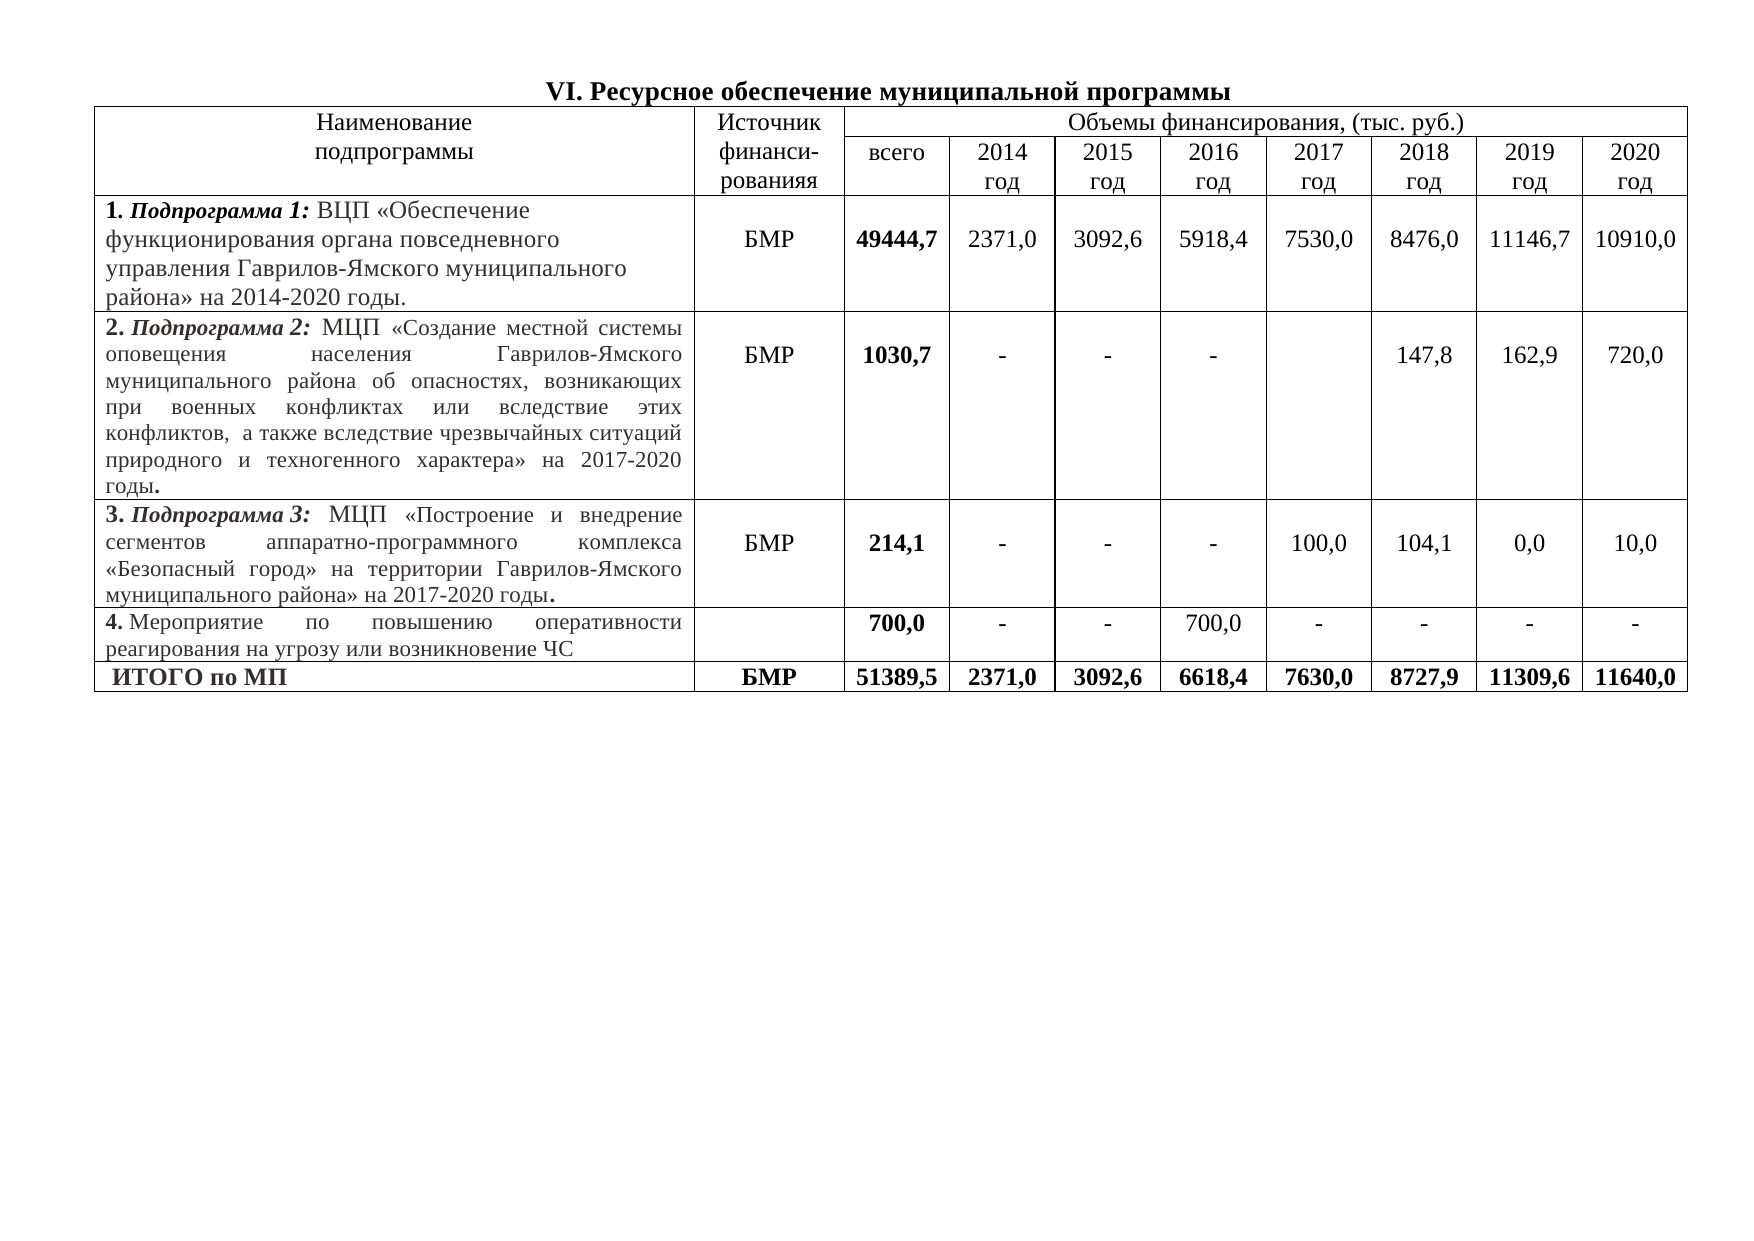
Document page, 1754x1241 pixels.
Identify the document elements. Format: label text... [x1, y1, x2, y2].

table_cell 3092,6 [1056, 196, 1160, 311]
text VI. Ресурсное обеспечение муниципальной программы [94, 75, 1683, 106]
table_cell 2020 год [1583, 137, 1687, 194]
table_cell БМР [695, 196, 844, 311]
table_cell - [1161, 500, 1266, 607]
table_cell 5918,4 [1161, 196, 1266, 311]
table_cell - [950, 312, 1054, 498]
table_cell 2371,0 [950, 196, 1054, 311]
table_cell 51389,5 [845, 662, 949, 691]
table_cell 3092,6 [1056, 662, 1160, 691]
table_cell 4. Мероприятие по повышению оперативности реагирования на угрозу или возникновение ЧС [95, 608, 694, 661]
table_header Источник финанси-рованияя [695, 107, 844, 194]
table_cell 2016 год [1161, 137, 1266, 194]
table_cell 1030,7 [845, 312, 949, 498]
table_cell 2. Подпрограмма 2: МЦП «Создание местной системы оповещения населения Гаврилов-Ямского муниципального района об опасностях, возникающих при военных конфликтах или вследствие этих конфликтов, а также вследствие чрезвычайных ситуаций природного и техногенного характера» на 2017-2020 годы. [95, 312, 694, 498]
table_cell 3. Подпрограмма 3: МЦП «Построение и внедрение сегментов аппаратно-программного комплекса «Безопасный город» на территории Гаврилов-Ямского муниципального района» на 2017-2020 годы. [95, 500, 694, 607]
table_cell [695, 608, 844, 661]
table_cell - [950, 608, 1054, 661]
table_cell 100,0 [1267, 500, 1371, 607]
table_cell 8727,9 [1372, 662, 1476, 691]
table_cell 7530,0 [1267, 196, 1371, 311]
table_cell 2014 год [950, 137, 1054, 194]
table_cell 2015 год [1056, 137, 1160, 194]
table_cell 700,0 [845, 608, 949, 661]
table_cell 11309,6 [1477, 662, 1582, 691]
table_cell 2371,0 [950, 662, 1054, 691]
table_cell 6618,4 [1161, 662, 1266, 691]
table_cell 162,9 [1477, 312, 1582, 498]
table_cell 0,0 [1477, 500, 1582, 607]
table_cell - [950, 500, 1054, 607]
table_cell - [1372, 608, 1476, 661]
table_cell [1267, 312, 1371, 498]
table_header Наименование подпрограммы [95, 107, 694, 194]
table_cell 11640,0 [1583, 662, 1687, 691]
table_cell - [1583, 608, 1687, 661]
table_cell всего [845, 137, 949, 194]
table_cell 10,0 [1583, 500, 1687, 607]
table_cell 214,1 [845, 500, 949, 607]
table_cell 10910,0 [1583, 196, 1687, 311]
table_cell БМР [695, 312, 844, 498]
table_cell - [1267, 608, 1371, 661]
table_header Объемы финансирования, (тыс. руб.) [845, 107, 1687, 136]
table_cell БМР [695, 500, 844, 607]
table_cell 147,8 [1372, 312, 1476, 498]
table_cell 2019 год [1477, 137, 1582, 194]
table_cell - [1056, 500, 1160, 607]
table_cell 7630,0 [1267, 662, 1371, 691]
table_cell 8476,0 [1372, 196, 1476, 311]
table_cell - [1477, 608, 1582, 661]
table_cell БМР [695, 662, 844, 691]
table_cell - [1056, 312, 1160, 498]
table_cell 700,0 [1161, 608, 1266, 661]
table_cell 2017 год [1267, 137, 1371, 194]
table_cell 1. Подпрограмма 1: ВЦП «Обеспечение функционирования органа повседневного управления Гаврилов-Ямского муниципального района» на 2014-2020 годы. [95, 196, 694, 311]
table_cell 2018 год [1372, 137, 1476, 194]
table_cell 720,0 [1583, 312, 1687, 498]
table_cell 11146,7 [1477, 196, 1582, 311]
table_cell - [1056, 608, 1160, 661]
table_cell ИТОГО по МП [95, 662, 694, 691]
table_cell - [1161, 312, 1266, 498]
table_cell 104,1 [1372, 500, 1476, 607]
table_cell 49444,7 [845, 196, 949, 311]
